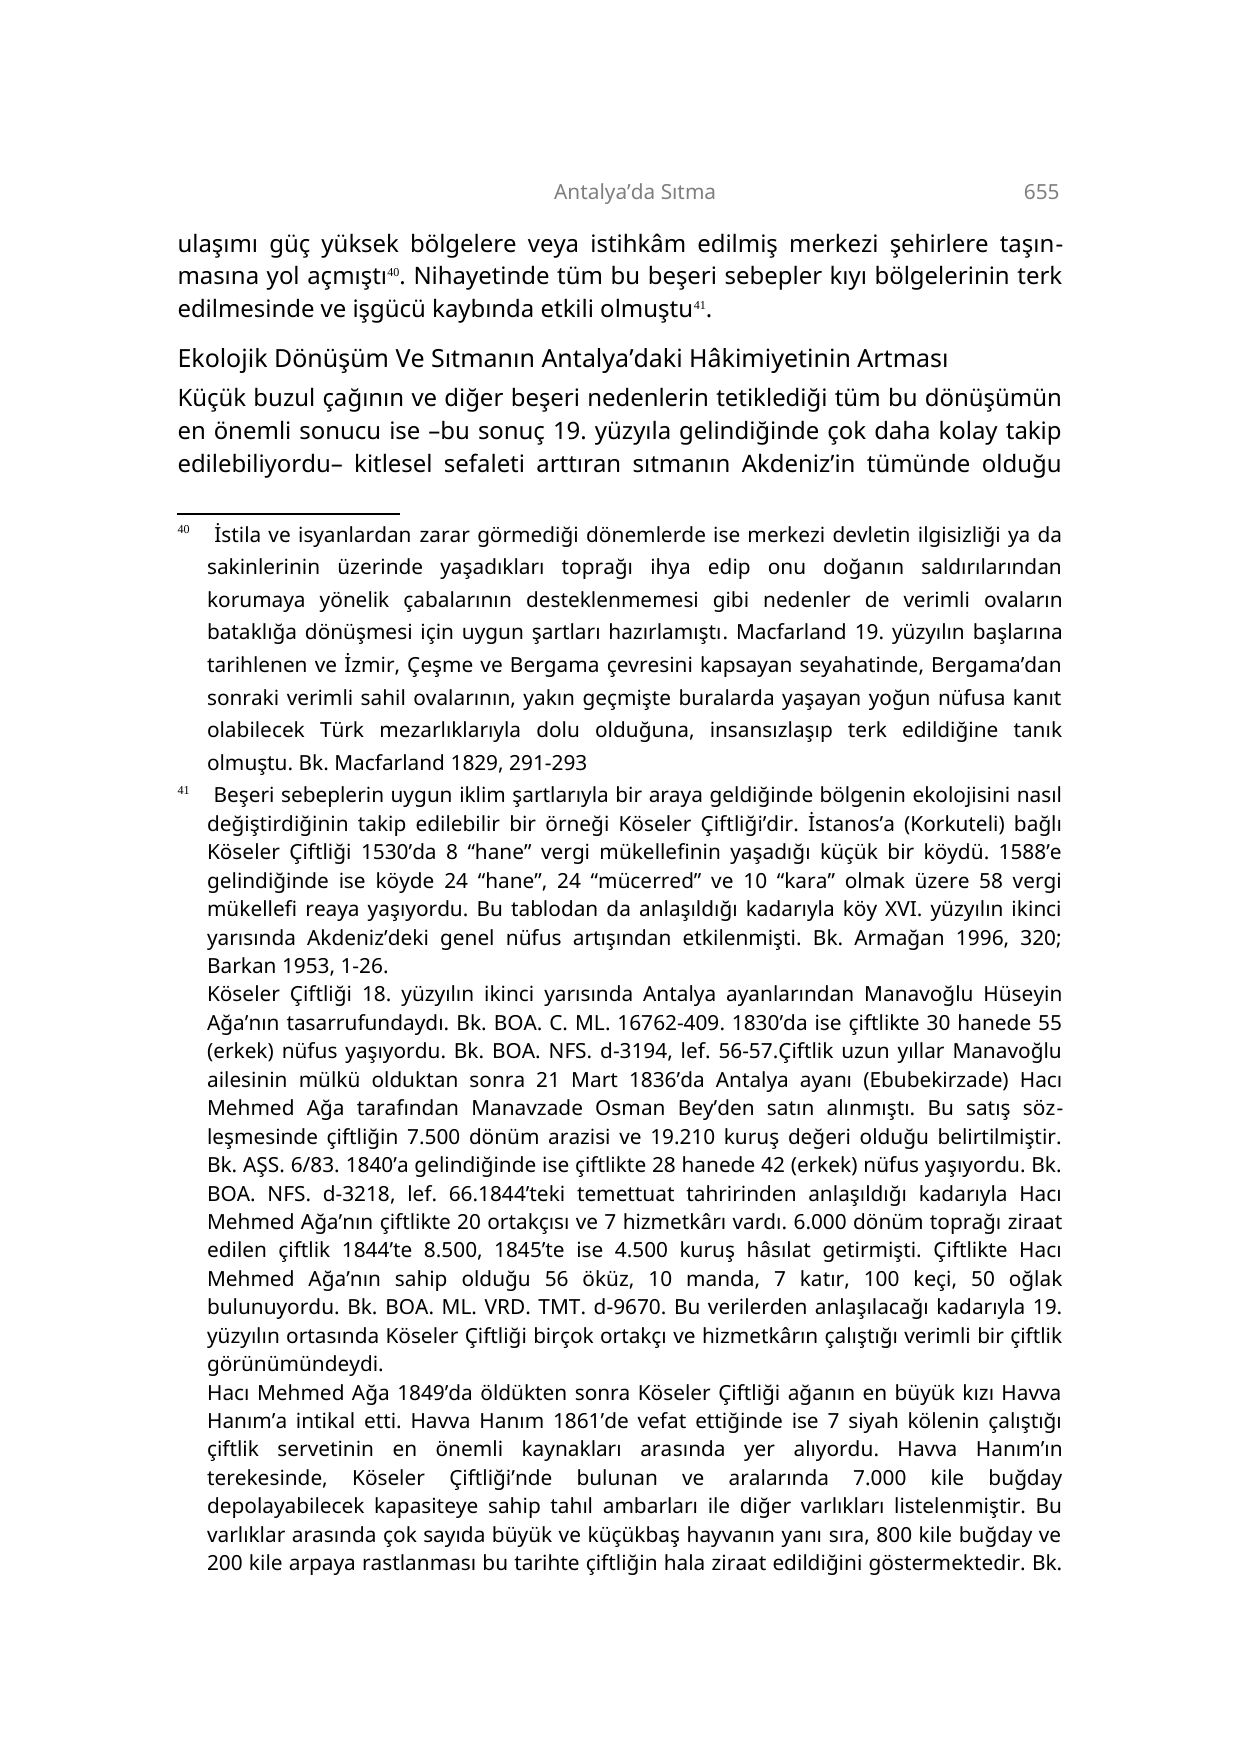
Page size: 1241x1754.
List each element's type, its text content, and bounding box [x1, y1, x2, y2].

text Antalya XVI. yüzyılın başlarında zuhur eden Şah-Kulu Baba Tekeli isyanı ile XVI. yüzyılın ikinci yarısında başlayıp yüzyılın sonlarına kadar devam eden “suhte isyanları”nın neden olduğu karışıklıklardan da etkilenmişti. Suhtelerin faaliyetleri özellikle 1570’lerden sonra artmış; “avrat ve oğlan esir etmek”, “adam kaçırmak”, “hırsızlık”, “köyleri garet ve hasaret etmek”, “ev basmak”, “katl”, “yağma” ve “ırza tasallut” gibi eylemler bölgede yaygınlaşmıştı. Bu dönemde şehrin önemli mahallelerine adını veren Hasbalaban ve Şeyh Sinan medreseleri suhtelerin merkezi haline gelmişti. Bu olağanüstü kargaşalık dönemi, muhtemelen, istilaya açık yerleşim yerlerinin boşaltılmasına, nüfusun ulaşımı güç yüksek bölgelere veya istihkâm edilmiş merkezi şehirlere taşınmasına yol açmıştı. Nihayetinde tüm bu beşeri sebepler kıyı bölgelerinin terk edilmesinde ve işgücü kaybında etkili olmuştu. [177, 226, 1063, 324]
text Küçük buzul çağının ve diğer beşeri nedenlerin tetiklediği tüm bu dönüşümün en önemli sonucu ise –bu sonuç 19. yüzyıla gelindiğinde çok daha kolay takip edilebiliyordu– kitlesel sefaleti arttıran sıtmanın Akdeniz’in tümünde olduğu gibi Antalya ve çevresinde de etkisinin artmasıydı. [177, 381, 1063, 479]
text Ekolojik Dönüşüm Ve Sıtmanın Antalya’daki Hâkimiyetinin Artması [177, 341, 1063, 375]
